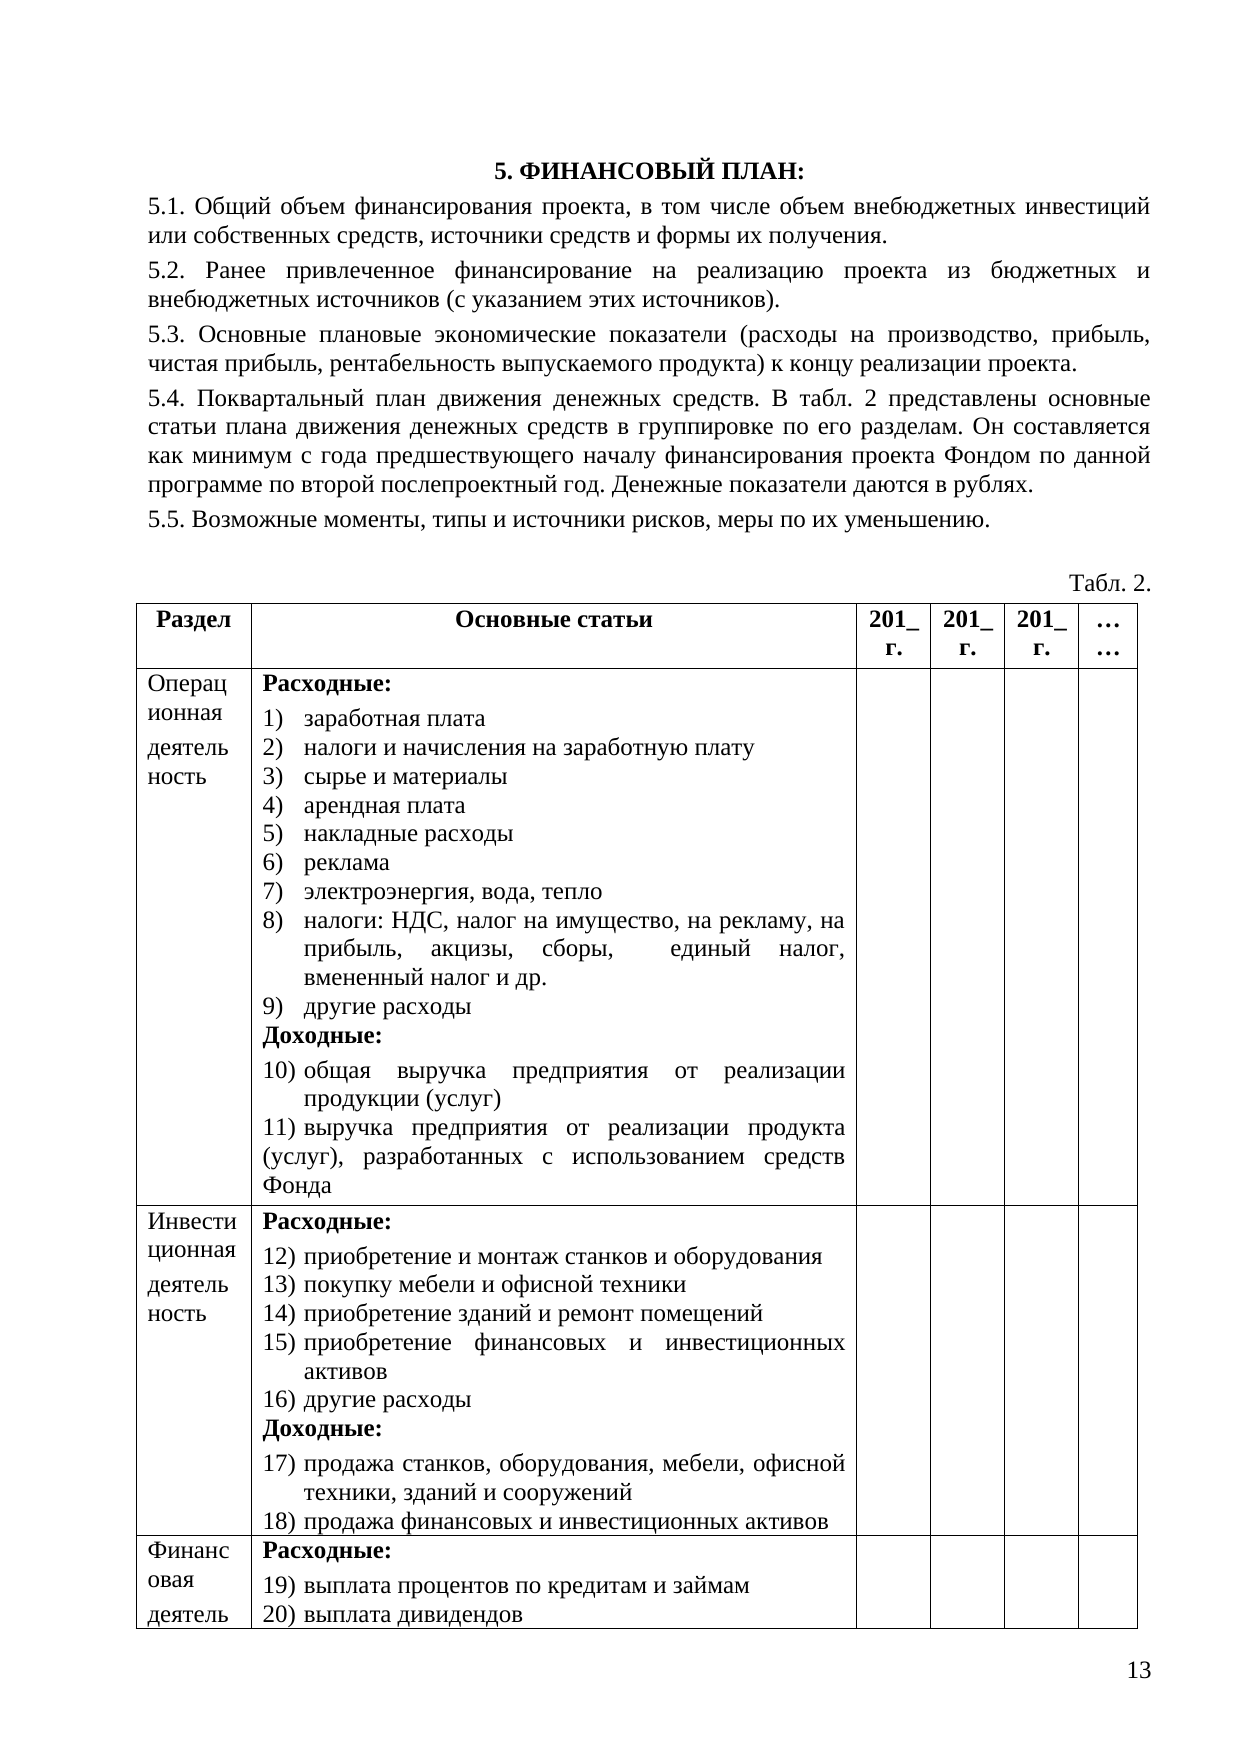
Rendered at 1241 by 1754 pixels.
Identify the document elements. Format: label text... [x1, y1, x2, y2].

table_cell [1079, 1206, 1137, 1534]
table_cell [252, 1536, 856, 1628]
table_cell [137, 1536, 251, 1628]
table_cell [931, 669, 1004, 1205]
text 5.1. Общий объем финансирования проекта, в том числе объем внебюджетных инвестиций или собственных средств, источники средств и формы их получения. [148, 191, 1152, 249]
table_header 201_ г. [1005, 604, 1078, 667]
text 5.5. Возможные моменты, типы и источники рисков, меры по их уменьшению. [148, 504, 1152, 533]
table_cell [857, 669, 930, 1205]
table_cell [857, 1206, 930, 1534]
text 5.4. Поквартальный план движения денежных средств. В табл. 2 представлены основные статьи плана движения денежных средств в группировке по его разделам. Он составляется как минимум с года предшествующего началу финансирования проекта Фондом по данной программе по второй послепроектный год. Денежные показатели даются в рублях. [148, 383, 1152, 498]
table_cell [857, 1536, 930, 1628]
text 5. ФИНАНСОВЫЙ ПЛАН: [148, 156, 1152, 185]
table_header Основные статьи [252, 604, 856, 667]
table_cell [931, 1536, 1004, 1628]
text 5.3. Основные плановые экономические показатели (расходы на производство, прибыль, чистая прибыль, рентабельность выпускаемого продукта) к концу реализации проекта. [148, 319, 1152, 376]
text Табл. 2. [148, 568, 1152, 596]
table_header 201_ г. [931, 604, 1004, 667]
table_cell Расходные: заработная плата налоги и начисления на заработную плату сырье и материалы арендная плата накладные расходы реклама электроэнергия, вода, тепло налоги: НДС, налог на имущество, на рекламу, на прибыль, акцизы, сборы, единый налог, вмененный налог и др. другие расходы Доходные: общая выручка предприятия от реализации продукции (услуг) выручка предприятия от реализации продукта (услуг), разработанных с использованием средств Фонда [252, 669, 856, 1205]
table_cell [1005, 669, 1078, 1205]
table_header Раздел [137, 604, 251, 667]
table_cell [1005, 1536, 1078, 1628]
table_cell Расходные: приобретение и монтаж станков и оборудования покупку мебели и офисной техники приобретение зданий и ремонт помещений приобретение финансовых и инвестиционных активов другие расходы Доходные: продажа станков, оборудования, мебели, офисной техники, зданий и сооружений продажа финансовых и инвестиционных активов [252, 1206, 856, 1534]
table_cell [1005, 1206, 1078, 1534]
table_header …… [1079, 604, 1137, 667]
table_cell Операционная деятельность [137, 669, 251, 1205]
table_cell [1079, 1536, 1137, 1628]
table_header 201_ г. [857, 604, 930, 667]
text 5.2. Ранее привлеченное финансирование на реализацию проекта из бюджетных и внебюджетных источников (с указанием этих источников). [148, 255, 1152, 313]
table_cell [1079, 669, 1137, 1205]
table_cell [931, 1206, 1004, 1534]
table_cell Инвестиционная деятельность [137, 1206, 251, 1534]
